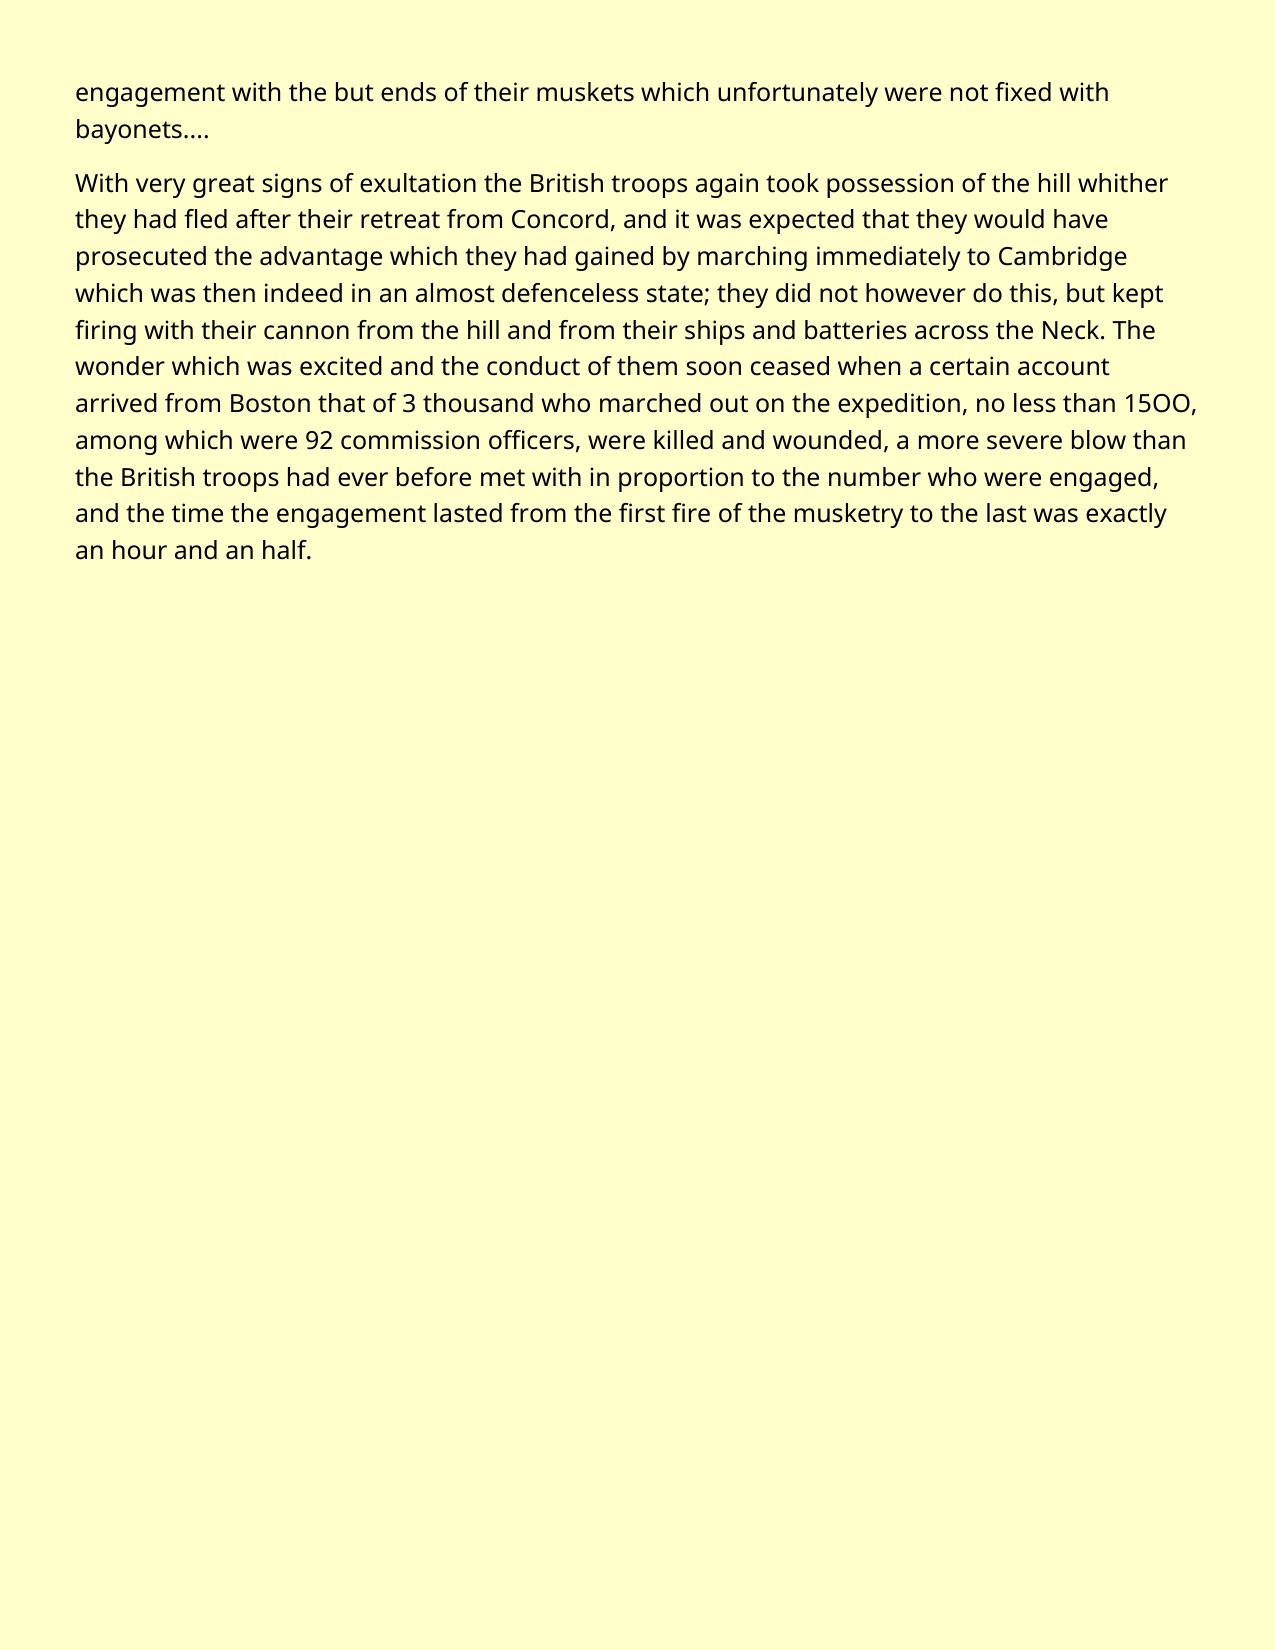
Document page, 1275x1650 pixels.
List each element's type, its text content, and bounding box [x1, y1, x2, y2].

text With very great signs of exultation the British troops again took possession of the hill whither they had fled after their retreat from Concord, and it was expected that they would have prosecuted the advantage which they had gained by marching immediately to Cambridge which was then indeed in an almost defenceless state; they did not however do this, but kept firing with their cannon from the hill and from their ships and batteries across the Neck. The wonder which was excited and the conduct of them soon ceased when a certain account arrived from Boston that of 3 thousand who marched out on the expedition, no less than 15OO, among which were 92 commission officers, were killed and wounded, a more severe blow than the British troops had ever before met with in proportion to the number who were engaged, and the time the engagement lasted from the first fire of the musketry to the last was exactly an hour and an half. [75, 165, 1200, 567]
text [75, 75, 1200, 146]
